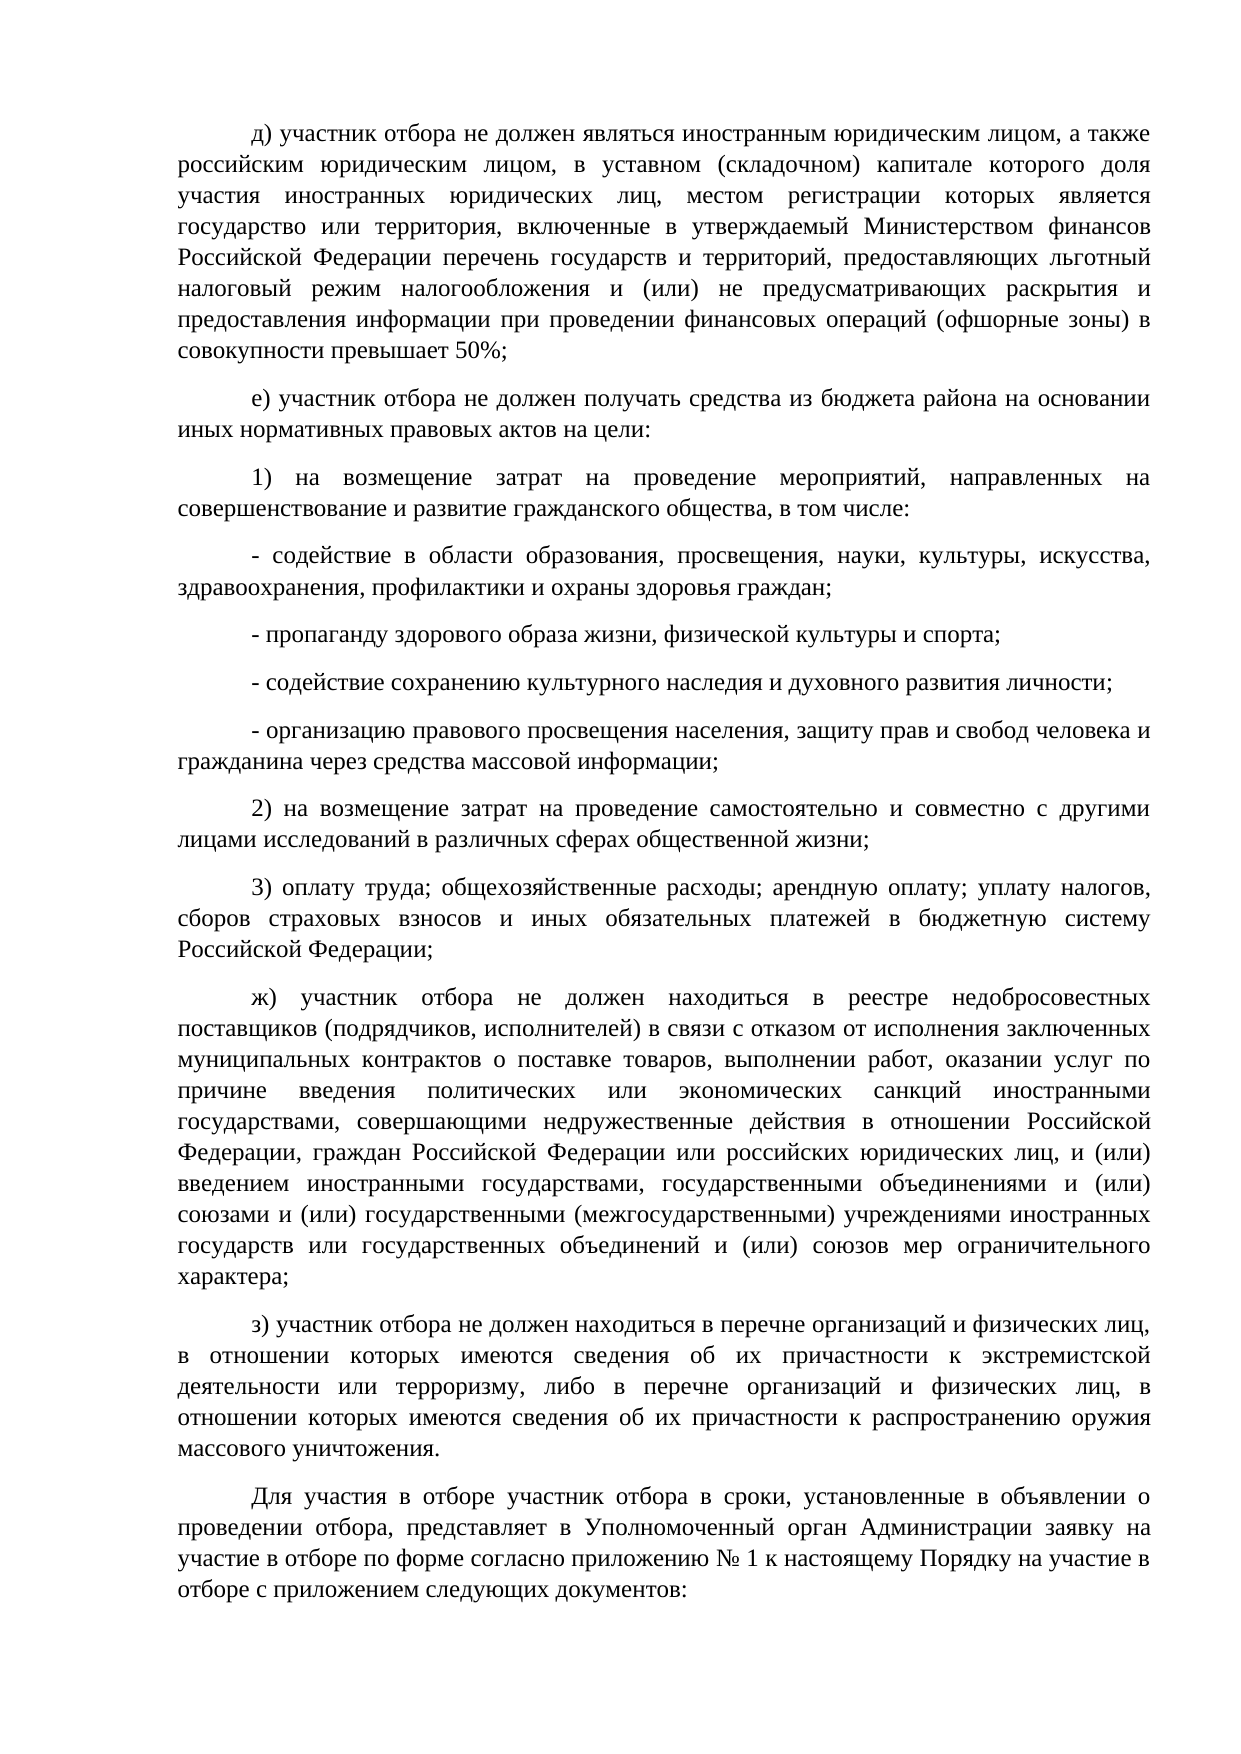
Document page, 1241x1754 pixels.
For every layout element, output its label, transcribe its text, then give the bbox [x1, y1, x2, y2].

text ж) участник отбора не должен находиться в реестре недобросовестных поставщиков (подрядчиков, исполнителей) в связи с отказом от исполнения заключенных муниципальных контрактов о поставке товаров, выполнении работ, оказании услуг по причине введения политических или экономических санкций иностранными государствами, совершающими недружественные действия в отношении Российской Федерации, граждан Российской Федерации или российских юридических лиц, и (или) введением иностранными государствами, государственными объединениями и (или) союзами и (или) государственными (межгосударственными) учреждениями иностранных государств или государственных объединений и (или) союзов мер ограничительного характера; [177, 982, 1152, 1290]
text 3) оплату труда; общехозяйственные расходы; арендную оплату; уплату налогов, сборов страховых взносов и иных обязательных платежей в бюджетную систему Российской Федерации; [177, 872, 1152, 963]
text - содействие в области образования, просвещения, науки, культуры, искусства, здравоохранения, профилактики и охраны здоровья граждан; [177, 541, 1152, 600]
text - пропаганду здорового образа жизни, физической культуры и спорта; [177, 619, 1152, 648]
text Для участия в отборе участник отбора в сроки, установленные в объявлении о проведении отбора, представляет в Уполномоченный орган Администрации заявку на участие в отборе по форме согласно приложению № 1 к настоящему Порядку на участие в отборе с приложением следующих документов: [177, 1481, 1152, 1603]
text е) участник отбора не должен получать средства из бюджета района на основании иных нормативных правовых актов на цели: [177, 383, 1152, 443]
text 1) на возмещение затрат на проведение мероприятий, направленных на совершенствование и развитие гражданского общества, в том числе: [177, 462, 1152, 522]
text д) участник отбора не должен являться иностранным юридическим лицом, а также российским юридическим лицом, в уставном (складочном) капитале которого доля участия иностранных юридических лиц, местом регистрации которых является государство или территория, включенные в утверждаемый Министерством финансов Российской Федерации перечень государств и территорий, предоставляющих льготный налоговый режим налогообложения и (или) не предусматривающих раскрытия и предоставления информации при проведении финансовых операций (офшорные зоны) в совокупности превышает 50%; [177, 118, 1152, 364]
text - организацию правового просвещения населения, защиту прав и свобод человека и гражданина через средства массовой информации; [177, 715, 1152, 774]
text - содействие сохранению культурного наследия и духовного развития личности; [177, 667, 1152, 696]
text з) участник отбора не должен находиться в перечне организаций и физических лиц, в отношении которых имеются сведения об их причастности к экстремистской деятельности или терроризму, либо в перечне организаций и физических лиц, в отношении которых имеются сведения об их причастности к распространению оружия массового уничтожения. [177, 1309, 1152, 1462]
text 2) на возмещение затрат на проведение самостоятельно и совместно с другими лицами исследований в различных сферах общественной жизни; [177, 793, 1152, 853]
